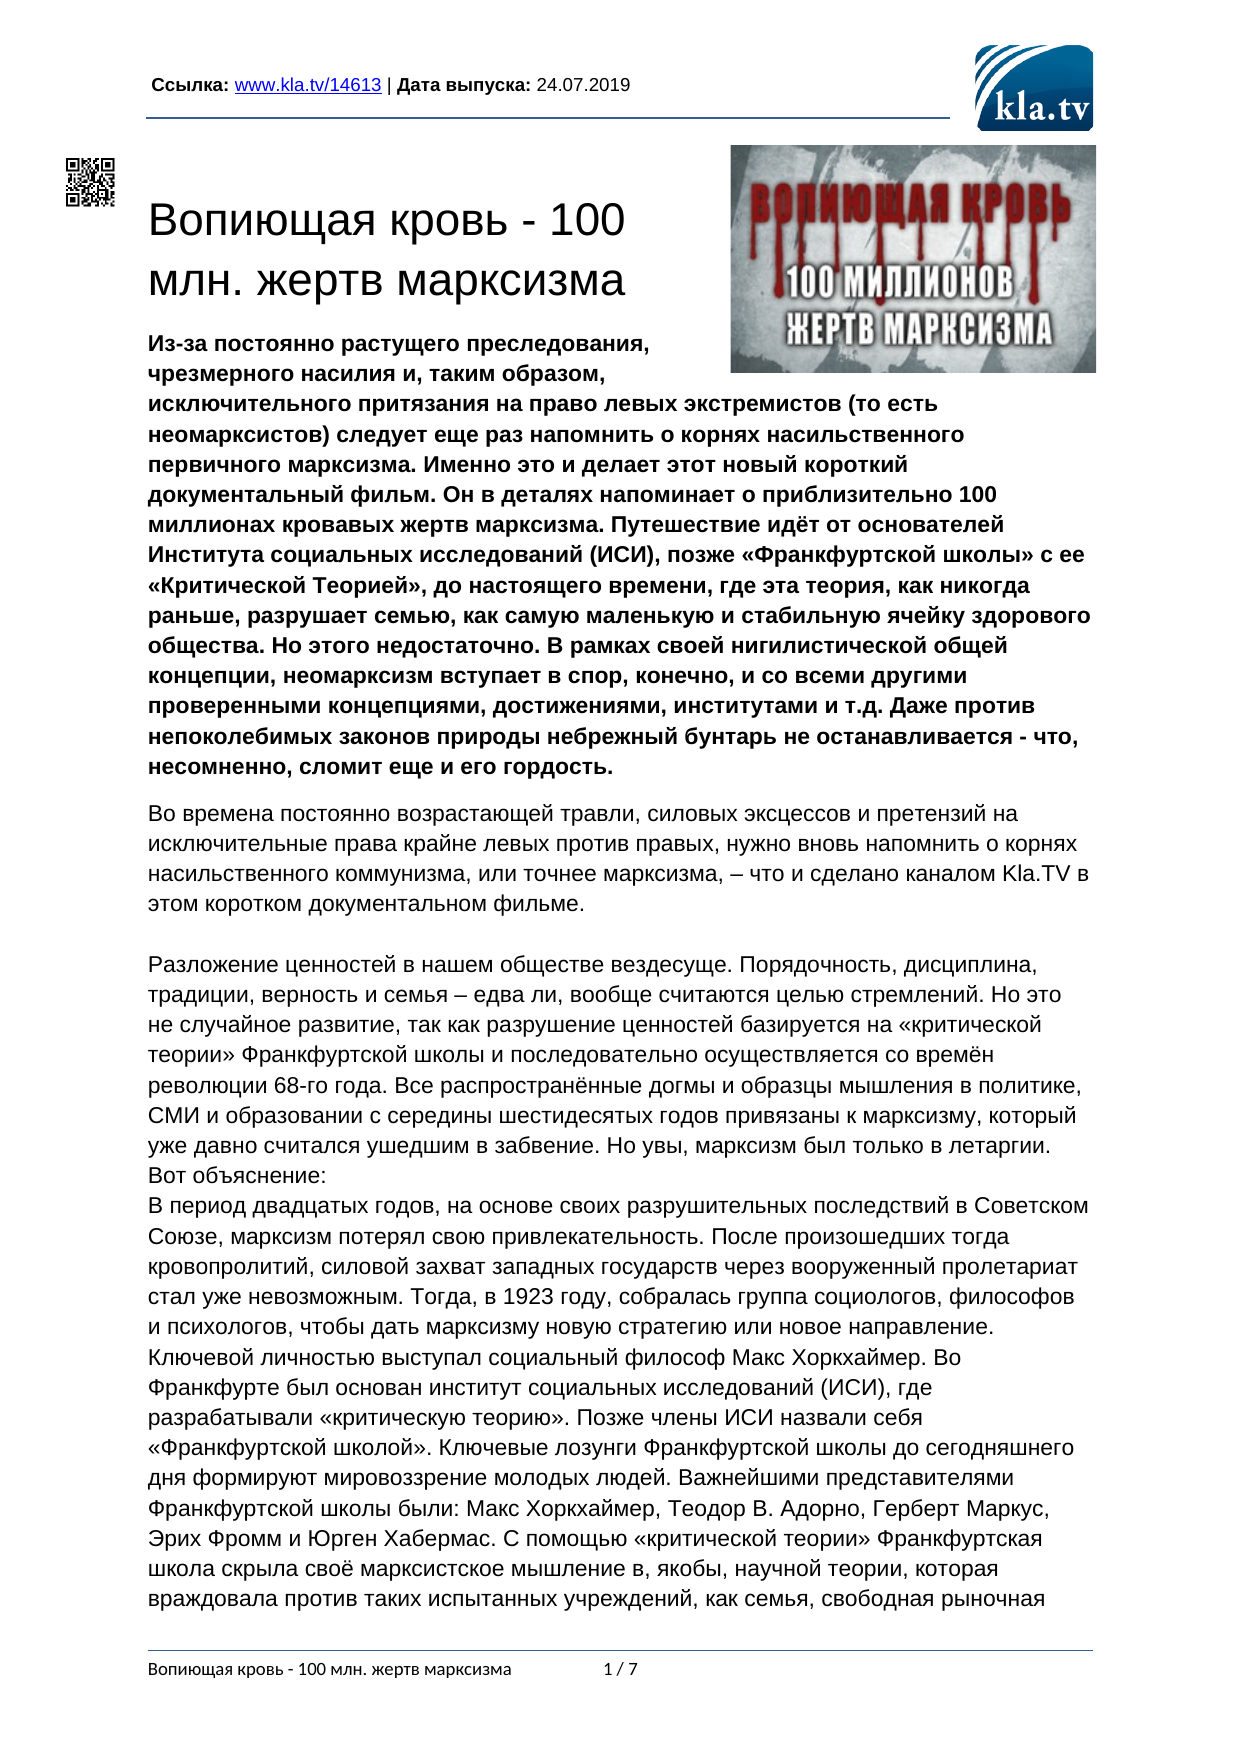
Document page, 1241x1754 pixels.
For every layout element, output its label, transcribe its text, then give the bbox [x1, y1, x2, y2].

text Вопиющая кровь - 100 млн. жертв марксизма [148, 192, 1093, 306]
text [148, 800, 1093, 1612]
text Из-за постоянно растущего преследования, чрезмерного насилия и, таким образом, исключительного притязания на право левых экстремистов (то есть неомарксистов) следует еще раз напомнить о корнях насильственного первичного марксизма. Именно это и делает этот новый короткий документальный фильм. Он в деталях напоминает о приблизительно 100 миллионах кровавых жертв марксизма. Путешествие идёт от основателей Института социальных исследований (ИСИ), позже «Франкфуртской школы» с ее «Критической Теорией», до настоящего времени, где эта теория, как никогда раньше, разрушает семью, как самую маленькую и стабильную ячейку здорового общества. Но этого недостаточно. В рамках своей нигилистической общей концепции, неомарксизм вступает в спор, конечно, и со всеми другими проверенными концепциями, достижениями, институтами и т.д. Даже против непоколебимых законов природы небрежный бунтарь не останавливается - что, несомненно, сломит еще и его гордость. [148, 330, 1093, 779]
